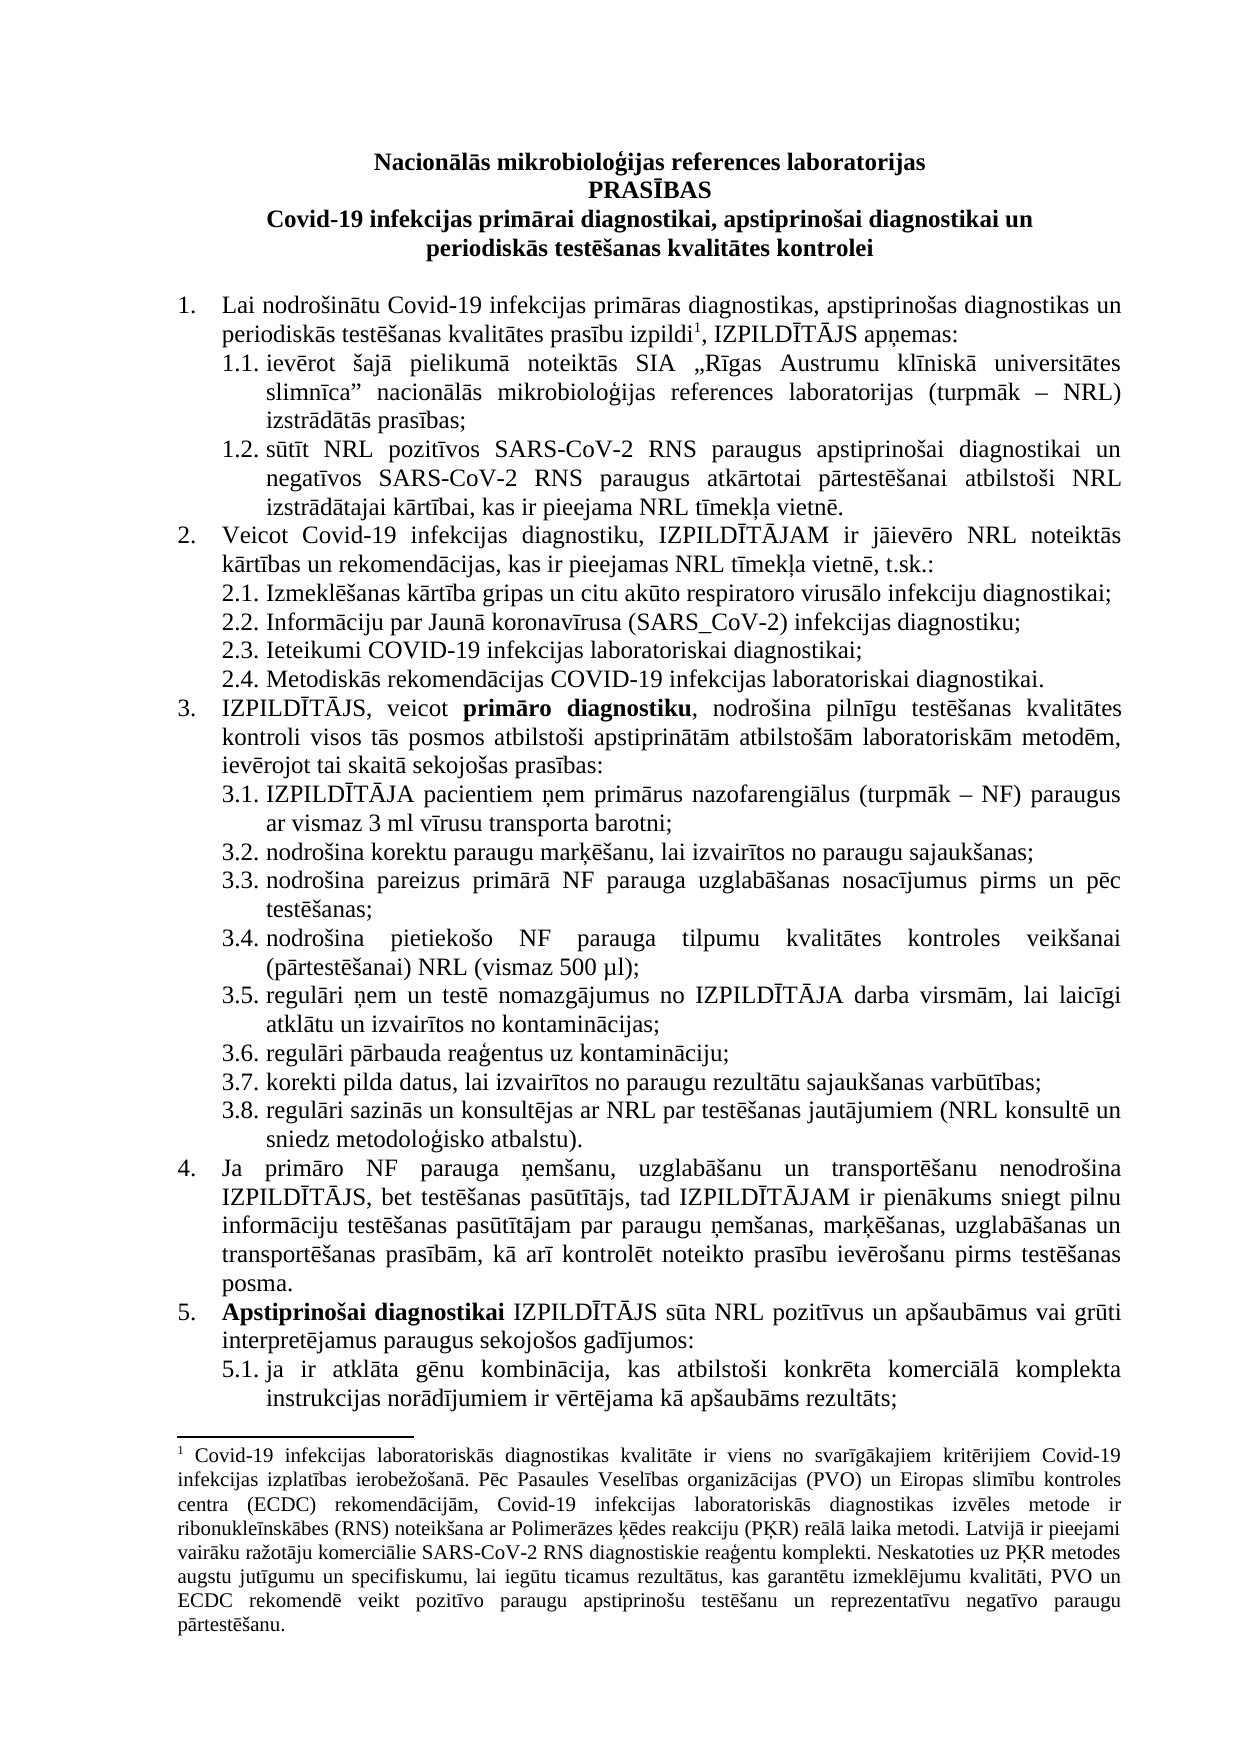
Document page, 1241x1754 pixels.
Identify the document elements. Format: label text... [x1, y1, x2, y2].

list Apstiprinošai diagnostikai IZPILDĪTĀJS sūta NRL pozitīvus un apšaubāmus vai grūti interpretējamus paraugus sekojošos gadījumos: [177, 1297, 1122, 1354]
list regulāri pārbauda reaģentus uz kontamināciju; [222, 1038, 1122, 1067]
text Covid-19 infekcijas primārai diagnostikai, apstiprinošai diagnostikai un [177, 204, 1122, 233]
list nodrošina pareizus primārā NF parauga uzglabāšanas nosacījumus pirms un pēc testēšanas; [222, 866, 1122, 923]
list Informāciju par Jaunā koronavīrusa (SARS_CoV-2) infekcijas diagnostiku; [222, 607, 1122, 636]
text periodiskās testēšanas kvalitātes kontrolei [177, 233, 1122, 262]
list Izmeklēšanas kārtība gripas un citu akūto respiratoro virusālo infekciju diagnostikai; [222, 578, 1122, 607]
list sūtīt NRL pozitīvos SARS-CoV-2 RNS paraugus apstiprinošai diagnostikai un negatīvos SARS-CoV-2 RNS paraugus atkārtotai pārtestēšanai atbilstoši NRL izstrādātajai kārtībai, kas ir pieejama NRL tīmekļa vietnē. [222, 434, 1122, 521]
list korekti pilda datus, lai izvairītos no paraugu rezultātu sajaukšanas varbūtības; [222, 1067, 1122, 1096]
list regulāri sazinās un konsultējas ar NRL par testēšanas jautājumiem (NRL konsultē un sniedz metodoloģisko atbalstu). [222, 1096, 1122, 1153]
list IZPILDĪTĀJA pacientiem ņem primārus nazofarengiālus (turpmāk – NF) paraugus ar vismaz 3 ml vīrusu transporta barotni; [222, 779, 1122, 837]
text Nacionālās mikrobioloģijas references laboratorijas [177, 147, 1122, 176]
list Lai nodrošinātu Covid-19 infekcijas primāras diagnostikas, apstiprinošas diagnostikas un periodiskās testēšanas kvalitātes prasību izpildi, IZPILDĪTĀJS apņemas: [177, 291, 1122, 348]
list Veicot Covid-19 infekcijas diagnostiku, IZPILDĪTĀJAM ir jāievēro NRL noteiktās kārtības un rekomendācijas, kas ir pieejamas NRL tīmekļa vietnē, t.sk.: [177, 521, 1122, 578]
list Ja primāro NF parauga ņemšanu, uzglabāšanu un transportēšanu nenodrošina IZPILDĪTĀJS, bet testēšanas pasūtītājs, tad IZPILDĪTĀJAM ir pienākums sniegt pilnu informāciju testēšanas pasūtītājam par paraugu ņemšanas, marķēšanas, uzglabāšanas un transportēšanas prasībām, kā arī kontrolēt noteikto prasību ievērošanu pirms testēšanas posma. [177, 1153, 1122, 1297]
list Ieteikumi COVID-19 infekcijas laboratoriskai diagnostikai; [222, 636, 1122, 664]
list nodrošina korektu paraugu marķēšanu, lai izvairītos no paraugu sajaukšanas; [222, 837, 1122, 866]
list regulāri ņem un testē nomazgājumus no IZPILDĪTĀJA darba virsmām, lai laicīgi atklātu un izvairītos no kontaminācijas; [222, 981, 1122, 1038]
list Metodiskās rekomendācijas COVID-19 infekcijas laboratoriskai diagnostikai. [222, 664, 1122, 693]
list IZPILDĪTĀJS, veicot primāro diagnostiku, nodrošina pilnīgu testēšanas kvalitātes kontroli visos tās posmos atbilstoši apstiprinātām atbilstošām laboratoriskām metodēm, ievērojot tai skaitā sekojošas prasības: [177, 693, 1122, 779]
text PRASĪBAS [177, 176, 1122, 204]
list ievērot šajā pielikumā noteiktās SIA „Rīgas Austrumu klīniskā universitātes slimnīca” nacionālās mikrobioloģijas references laboratorijas (turpmāk – NRL) izstrādātās prasības; [222, 348, 1122, 434]
list nodrošina pietiekošo NF parauga tilpumu kvalitātes kontroles veikšanai (pārtestēšanai) NRL (vismaz 500 µl); [222, 923, 1122, 981]
list ja ir atklāta gēnu kombinācija, kas atbilstoši konkrēta komerciālā komplekta instrukcijas norādījumiem ir vērtējama kā apšaubāms rezultāts; [222, 1354, 1122, 1412]
